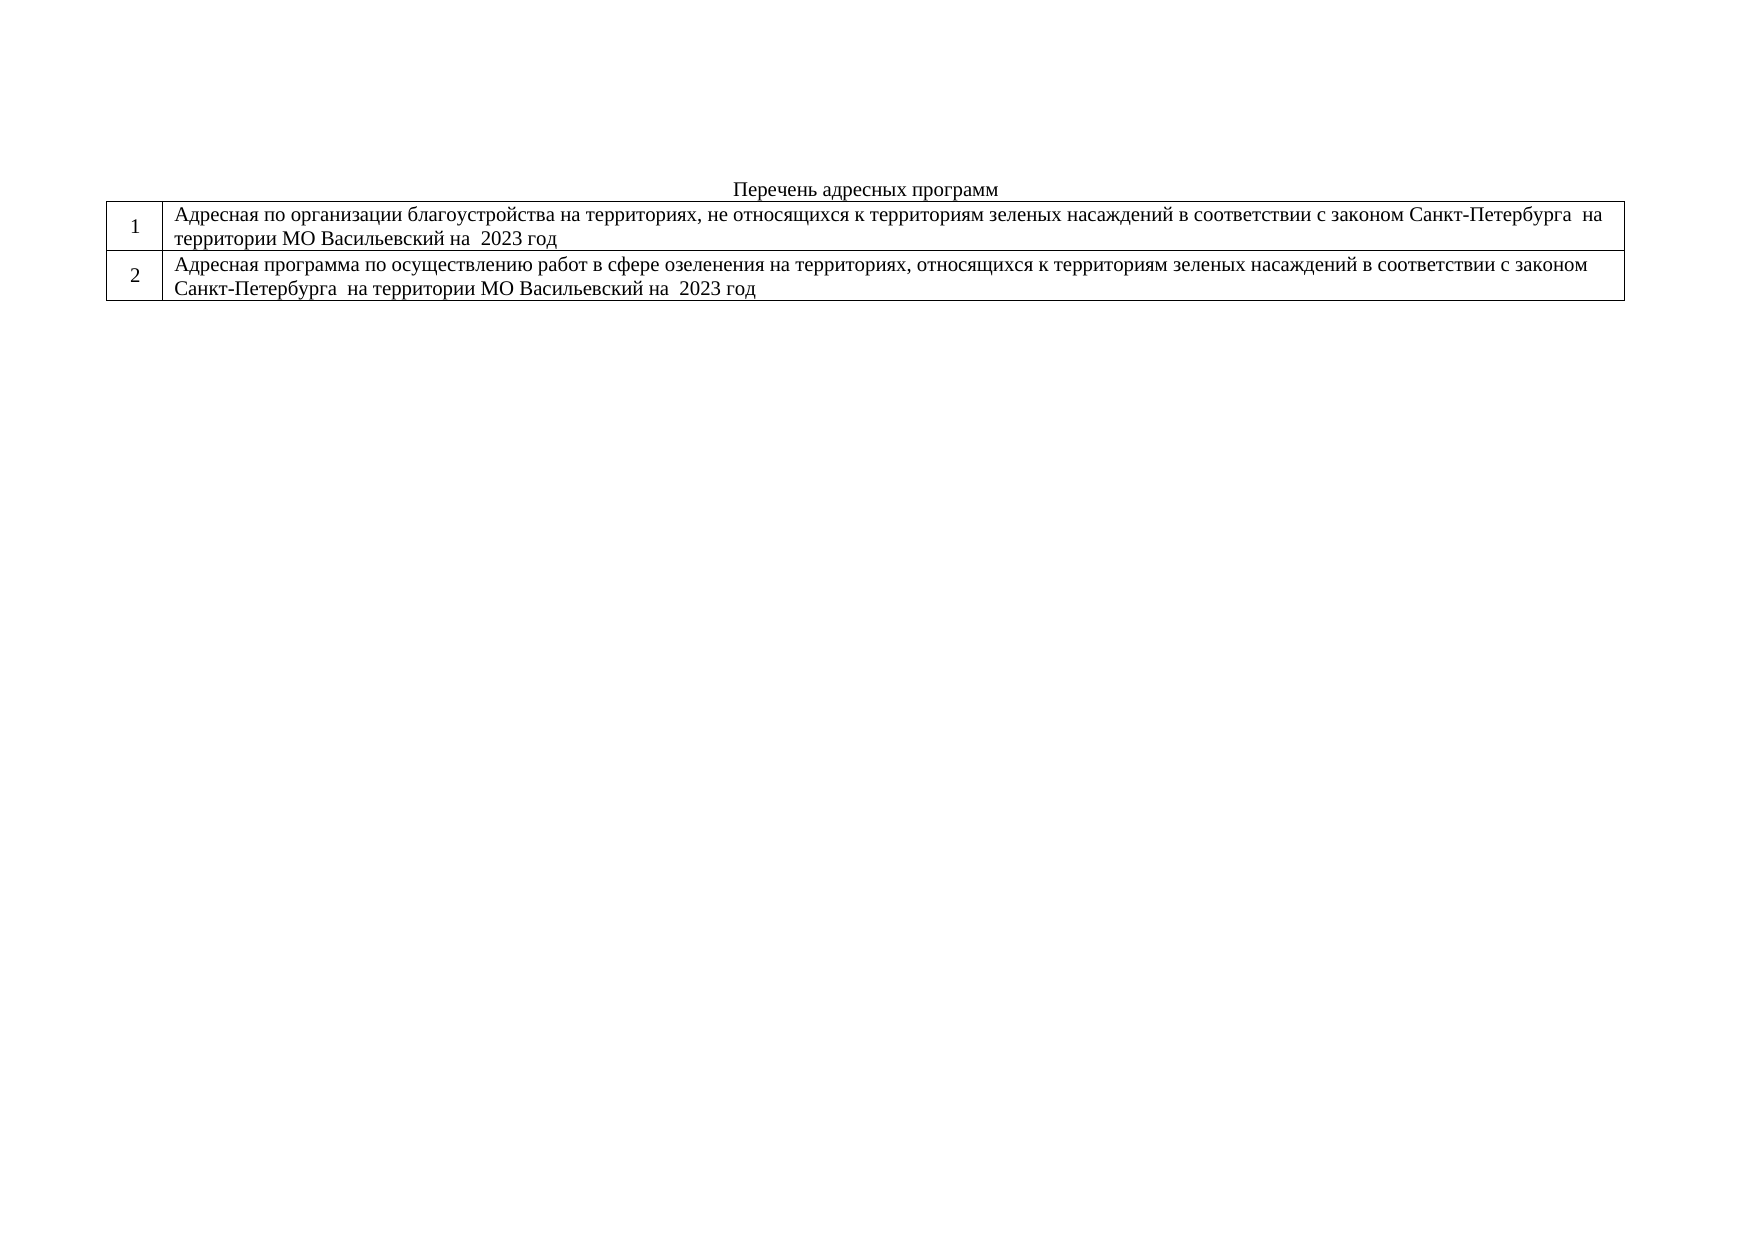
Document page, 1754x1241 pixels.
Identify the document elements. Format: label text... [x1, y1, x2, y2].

table_cell Адресная по организации благоустройства на территориях, не относящихся к территориям зеленых насаждений в соответствии с законом Санкт-Петербурга на территории МО Васильевский на 2023 год [163, 202, 1624, 250]
table_cell Адресная программа по осуществлению работ в сфере озеленения на территориях, относящихся к территориям зеленых насаждений в соответствии с законом Санкт-Петербурга на территории МО Васильевский на 2023 год [163, 251, 1624, 299]
table_cell 2 [107, 251, 162, 299]
table_cell 1 [107, 202, 162, 250]
table_header Перечень адресных программ [107, 177, 1624, 201]
